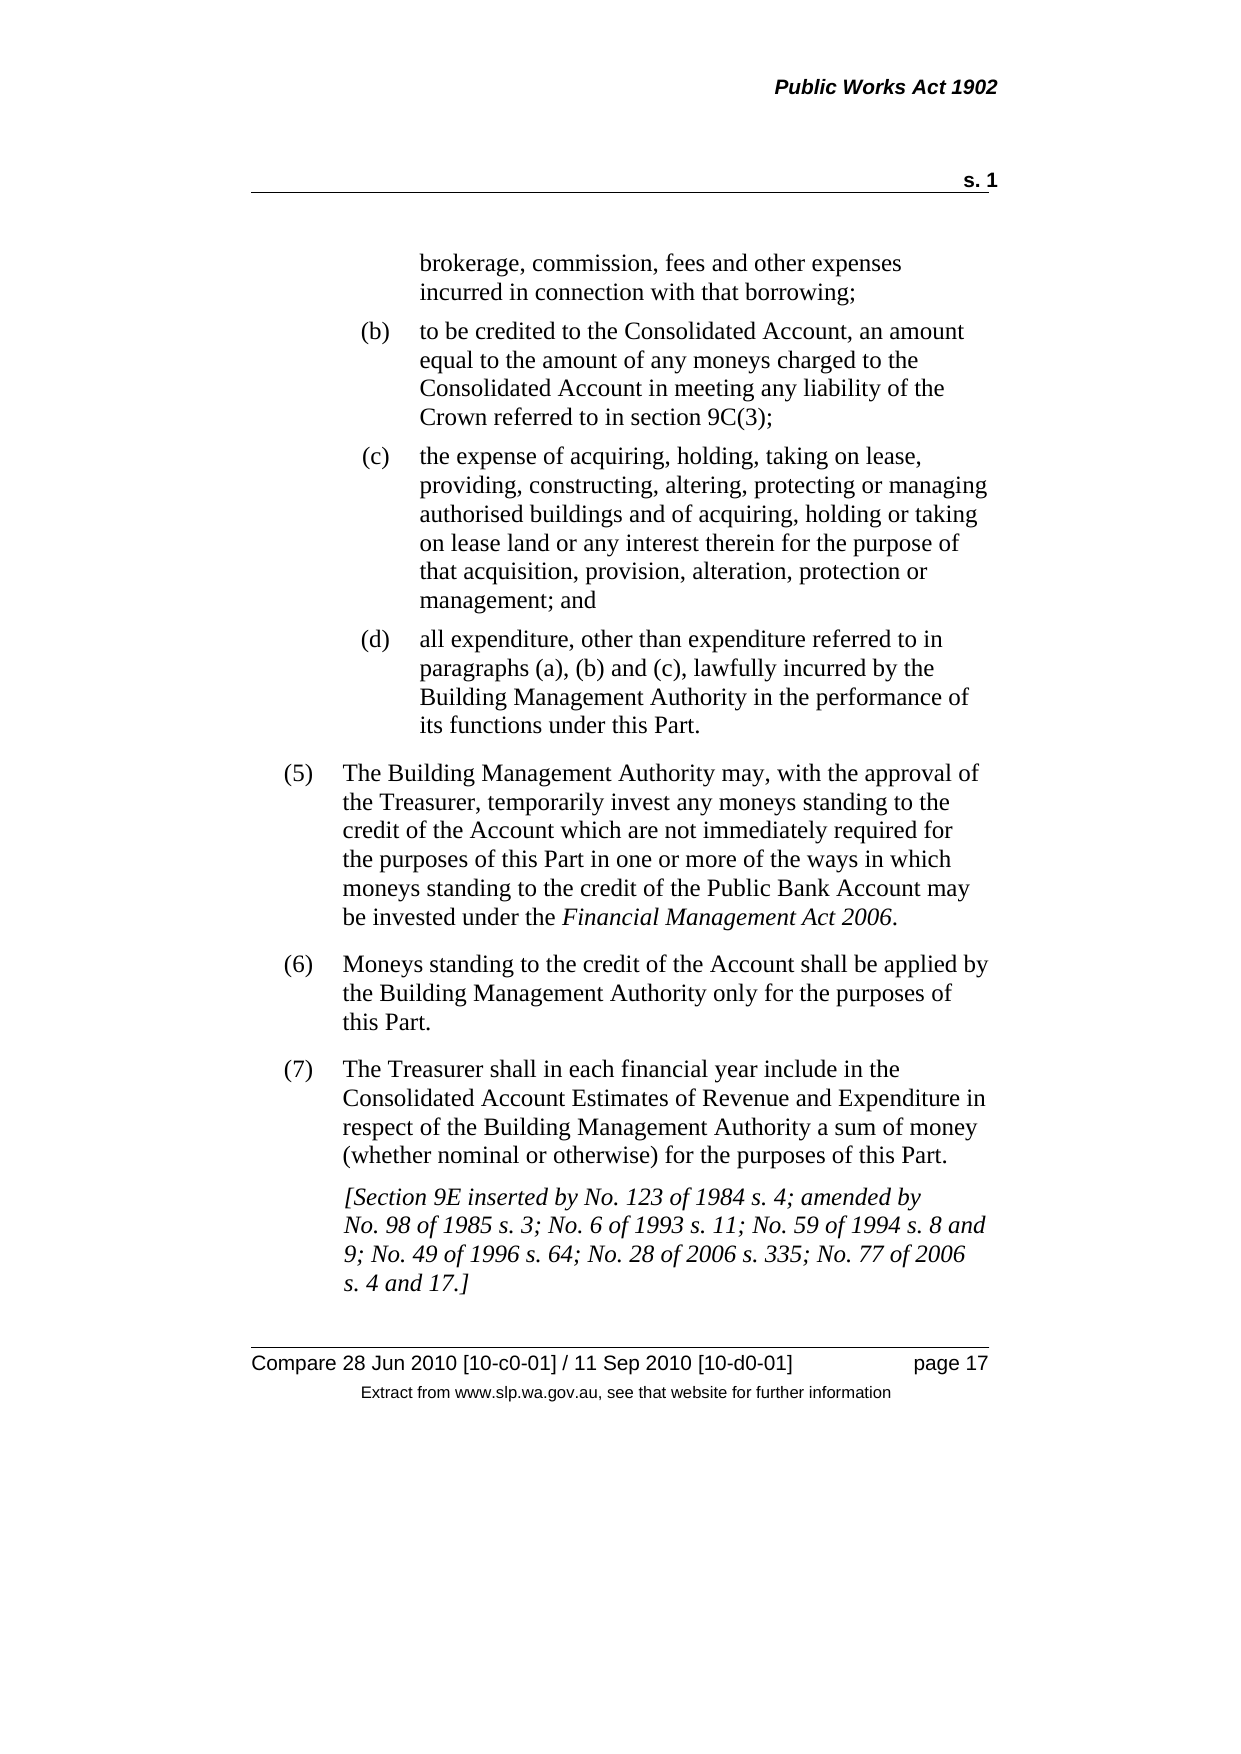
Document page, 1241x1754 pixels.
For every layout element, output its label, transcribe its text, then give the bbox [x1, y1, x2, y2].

text [Section 9E inserted by No. 123 of 1984 s. 4; amended by No. 98 of 1985 s. 3; No. 6 of 1993 s. 11; No. 59 of 1994 s. 8 and 9; No. 49 of 1996 s. 64; No. 28 of 2006 s. 335; No. 77 of 2006 s. 4 and 17.] [251, 1182, 989, 1297]
text (5) The Building Management Authority may, with the approval of the Treasurer, temporarily invest any moneys standing to the credit of the Account which are not immediately required for the purposes of this Part in one or more of the ways in which moneys standing to the credit of the Public Bank Account may be invested under the Financial Management Act 2006. [251, 758, 989, 931]
text (7) The Treasurer shall in each financial year include in the Consolidated Account Estimates of Revenue and Expenditure in respect of the Building Management Authority a sum of money (whether nominal or otherwise) for the purposes of this Part. [251, 1054, 989, 1169]
text (6) Moneys standing to the credit of the Account shall be applied by the Building Management Authority only for the purposes of this Part. [251, 949, 989, 1036]
text (b) to be credited to the Consolidated Account, an amount equal to the amount of any moneys charged to the Consolidated Account in meeting any liability of the Crown referred to in section 9C(3); [251, 316, 989, 431]
text (c) the expense of acquiring, holding, taking on lease, providing, constructing, altering, protecting or managing authorised buildings and of acquiring, holding or taking on lease land or any interest therein for the purpose of that acquisition, provision, alteration, protection or management; and [251, 441, 989, 614]
text (d) all expenditure, other than expenditure referred to in paragraphs (a), (b) and (c), lawfully incurred by the Building Management Authority in the performance of its functions under this Part. [251, 624, 989, 739]
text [251, 248, 989, 306]
